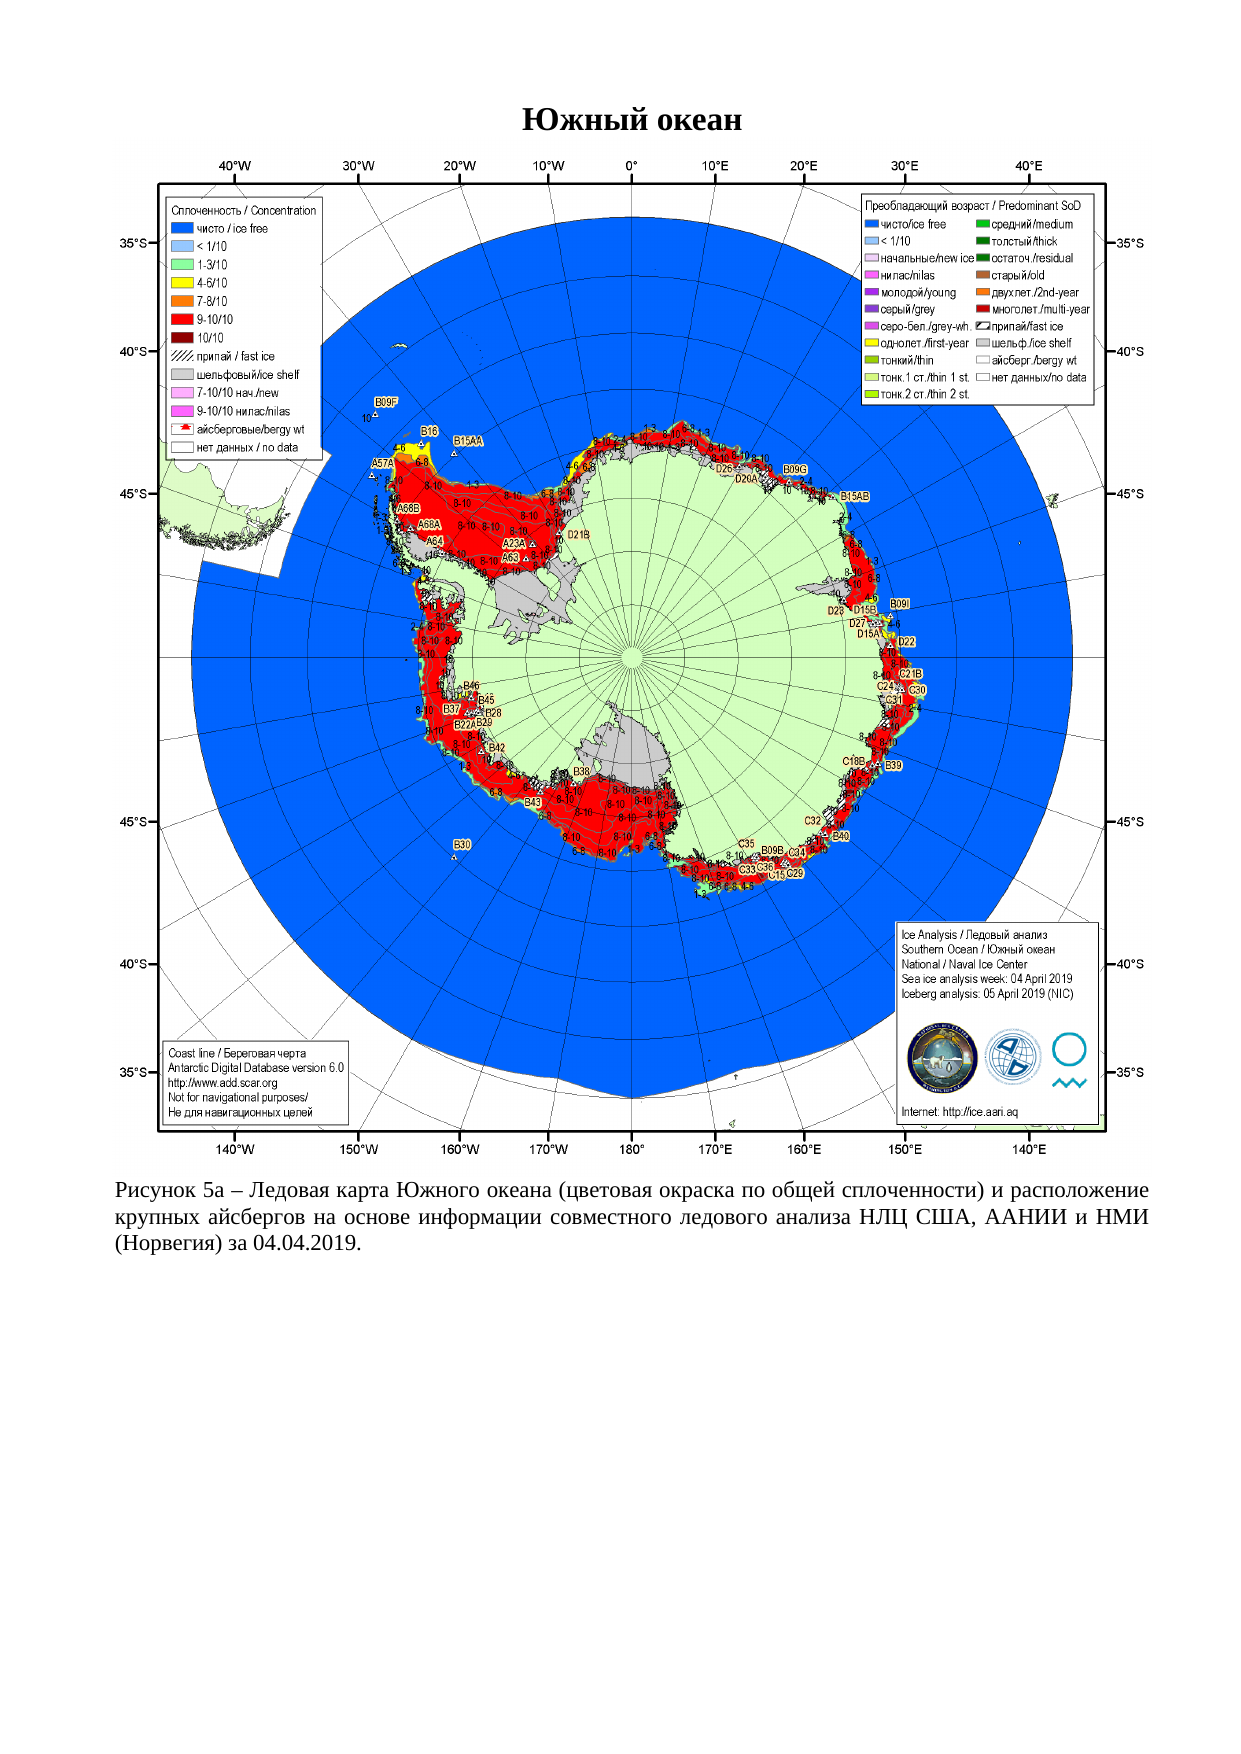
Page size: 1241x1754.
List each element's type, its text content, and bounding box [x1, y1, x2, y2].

subtitle Южный океан [112, 99, 1152, 137]
picture [112, 137, 1152, 1177]
subtitle Рисунок 5а – Ледовая карта Южного океана (цветовая окраска по общей сплоченности) и расположение крупных айсбергов на основе информации совместного ледового анализа НЛЦ США, ААНИИ и НМИ (Норвегия) за 04.04.2019. [114, 1177, 1152, 1256]
